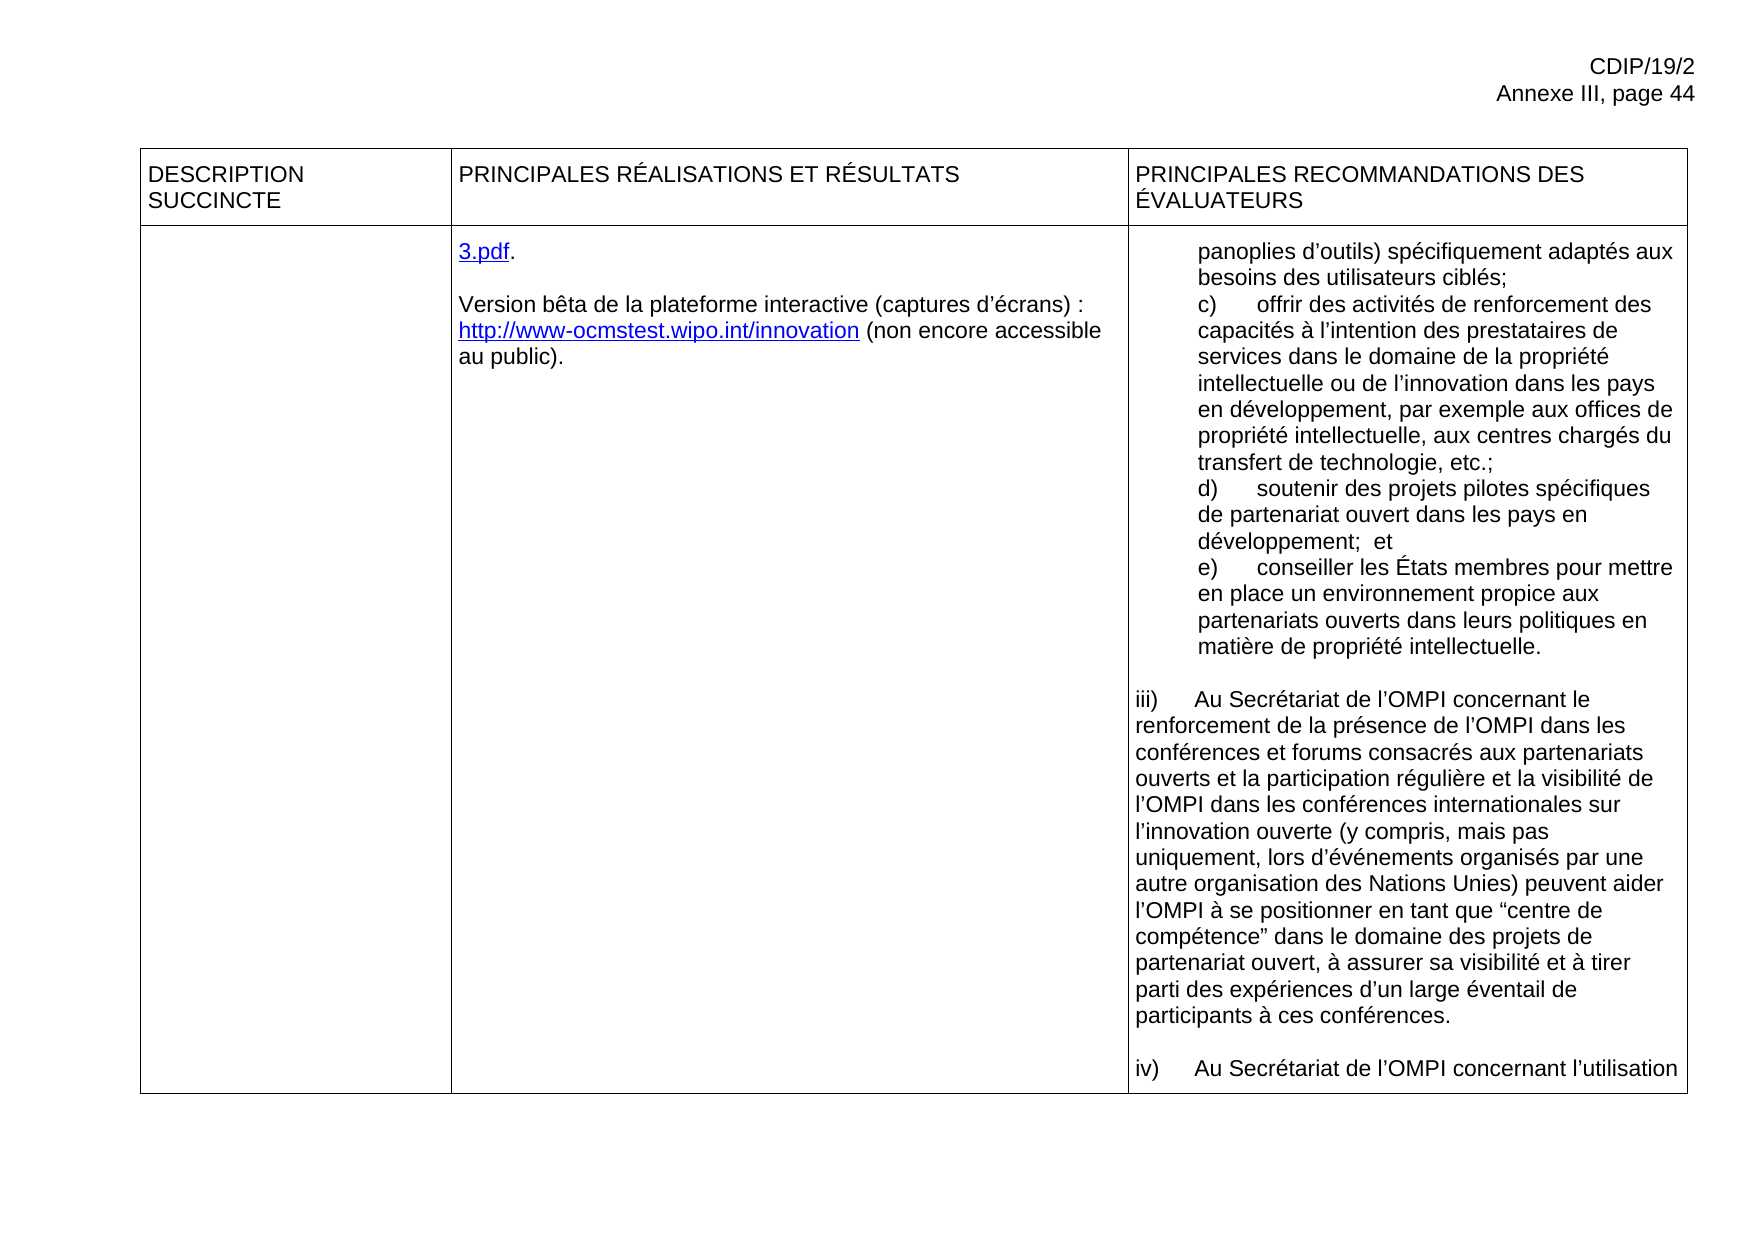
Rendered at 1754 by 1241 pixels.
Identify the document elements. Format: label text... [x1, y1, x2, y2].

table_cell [1129, 226, 1687, 1093]
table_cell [452, 226, 1128, 1093]
table_header PRINCIPALES RECOMMANDATIONS DES ÉVALUATEURS [1129, 149, 1687, 225]
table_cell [141, 226, 451, 1093]
table_header PRINCIPALES RÉALISATIONS ET RÉSULTATS [452, 149, 1128, 225]
table_header DESCRIPTION SUCCINCTE [141, 149, 451, 225]
